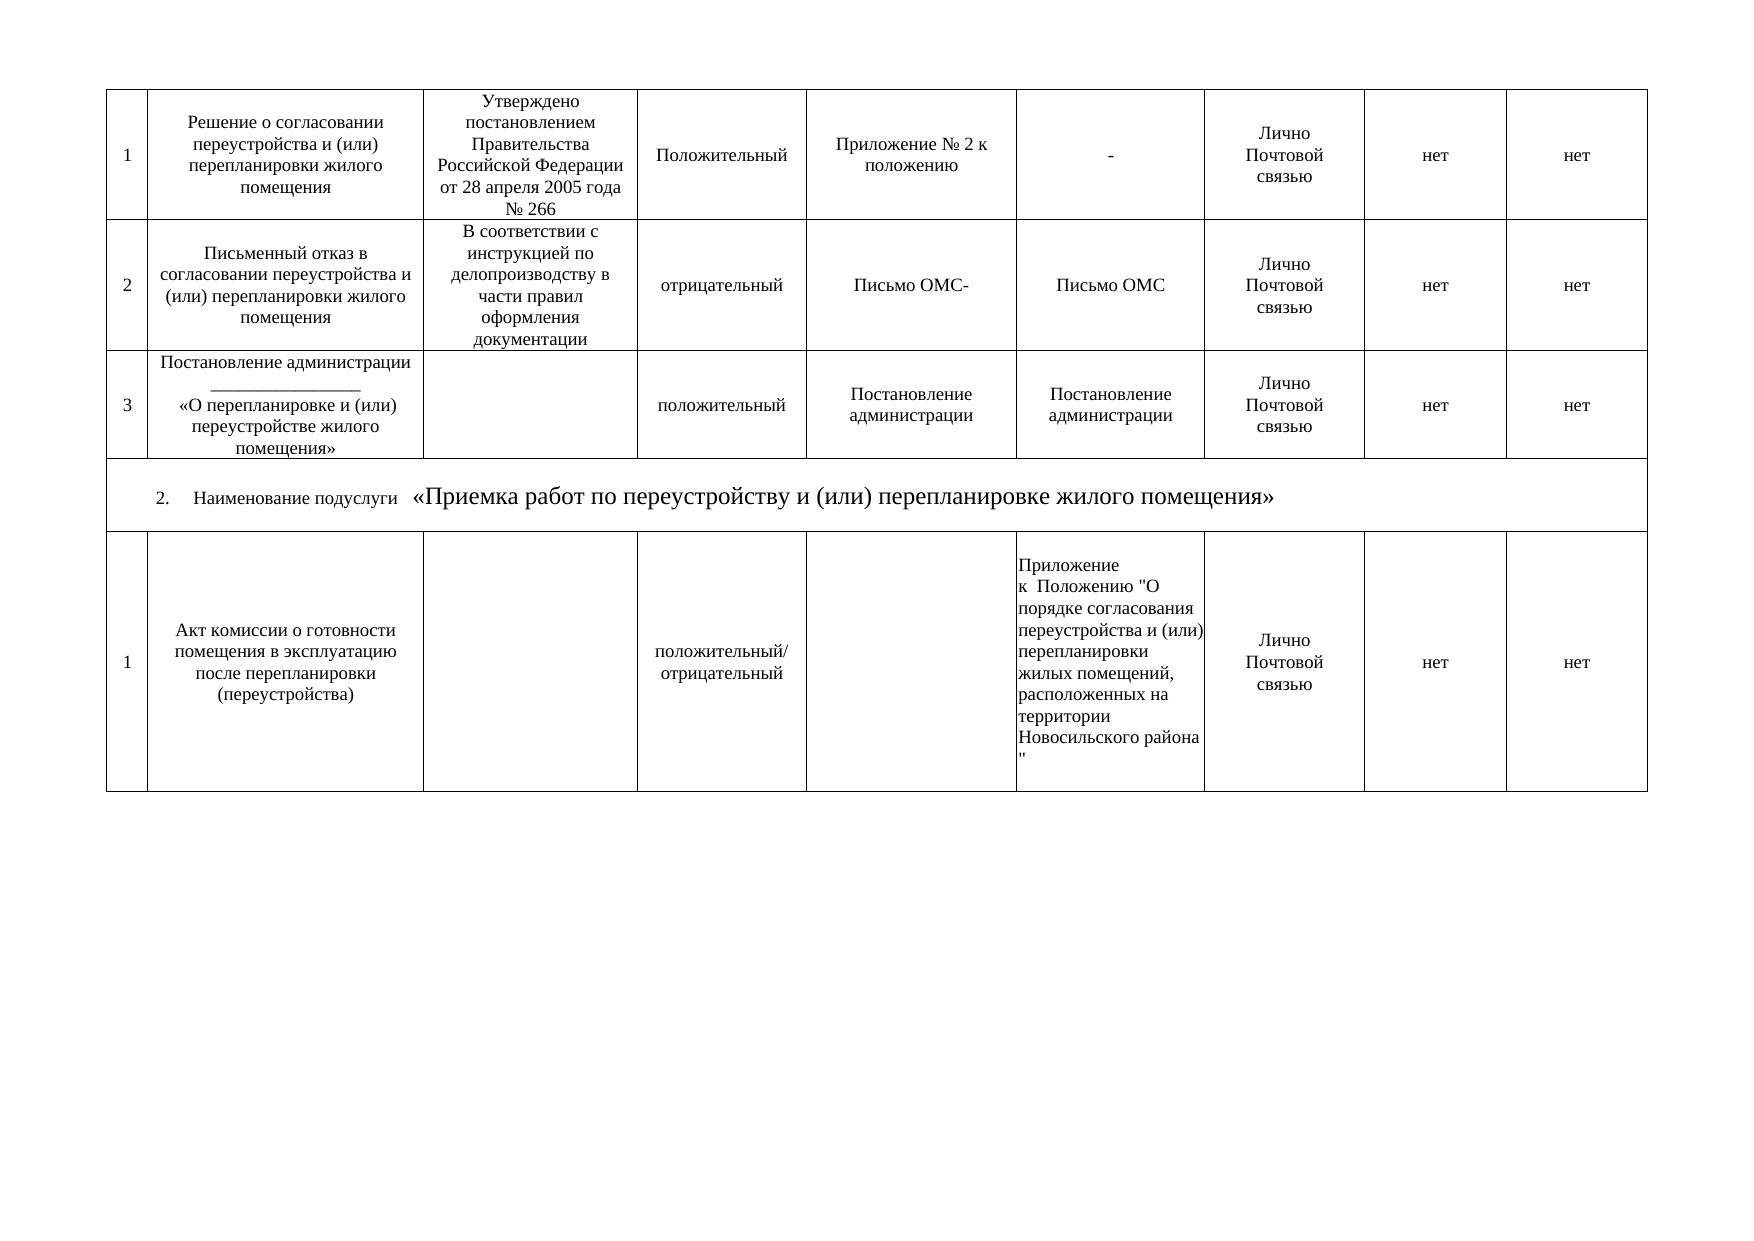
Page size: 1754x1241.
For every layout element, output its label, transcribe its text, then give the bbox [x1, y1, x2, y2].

table_cell [424, 532, 637, 791]
table_cell Письменный отказ в согласовании переустройства и (или) перепланировки жилого помещения [148, 220, 423, 349]
table_cell положительный [638, 351, 806, 458]
table_cell Лично Почтовой связью [1205, 90, 1364, 219]
table_cell нет [1365, 90, 1506, 219]
table_cell нет [1507, 532, 1647, 791]
table_cell 2 [107, 220, 147, 349]
table_cell 3 [107, 351, 147, 458]
table_cell отрицательный [638, 220, 806, 349]
table_cell Постановление администрации [807, 351, 1016, 458]
table_cell Письмо ОМС [1017, 220, 1204, 349]
table_cell Наименование подуслуги «Приемка работ по переустройству и (или) перепланировке жилого помещения» [107, 459, 1647, 531]
table_cell [807, 532, 1016, 791]
table_cell Положительный [638, 90, 806, 219]
table_cell ППриложение к Положению "О порядке согласования переустройства и (или) перепланировки жилых помещений, расположенных на территории Новосильского района " [1017, 532, 1204, 791]
table_cell нет [1365, 532, 1506, 791]
table_cell положительный/ отрицательный [638, 532, 806, 791]
table_cell 1 [107, 532, 147, 791]
table_cell Письмо ОМС- [807, 220, 1016, 349]
table_cell Лично Почтовой связью [1205, 532, 1364, 791]
table_cell нет [1507, 351, 1647, 458]
table_cell нет [1507, 220, 1647, 349]
table_cell Лично Почтовой связью [1205, 351, 1364, 458]
table_cell нет [1507, 90, 1647, 219]
table_cell Приложение № 2 к положению [807, 90, 1016, 219]
table_cell Постановление администрации ________________ «О перепланировке и (или) переустройстве жилого помещения» [148, 351, 423, 458]
table_cell Лично Почтовой связью [1205, 220, 1364, 349]
table_cell Утверждено постановлением Правительства Российской Федерации от 28 апреля 2005 года № 266 [424, 90, 637, 219]
table_cell Акт комиссии о готовности помещения в эксплуатацию после перепланировки (переустройства) [148, 532, 423, 791]
table_cell нет [1365, 220, 1506, 349]
table_cell - [1017, 90, 1204, 219]
table_cell Постановление администрации [1017, 351, 1204, 458]
table_cell 1 [107, 90, 147, 219]
table_cell В соответствии с инструкцией по делопроизводству в части правил оформления документации [424, 220, 637, 349]
table_cell [424, 351, 637, 458]
table_cell нет [1365, 351, 1506, 458]
table_cell Решение о согласовании переустройства и (или) перепланировки жилого помещения [148, 90, 423, 219]
